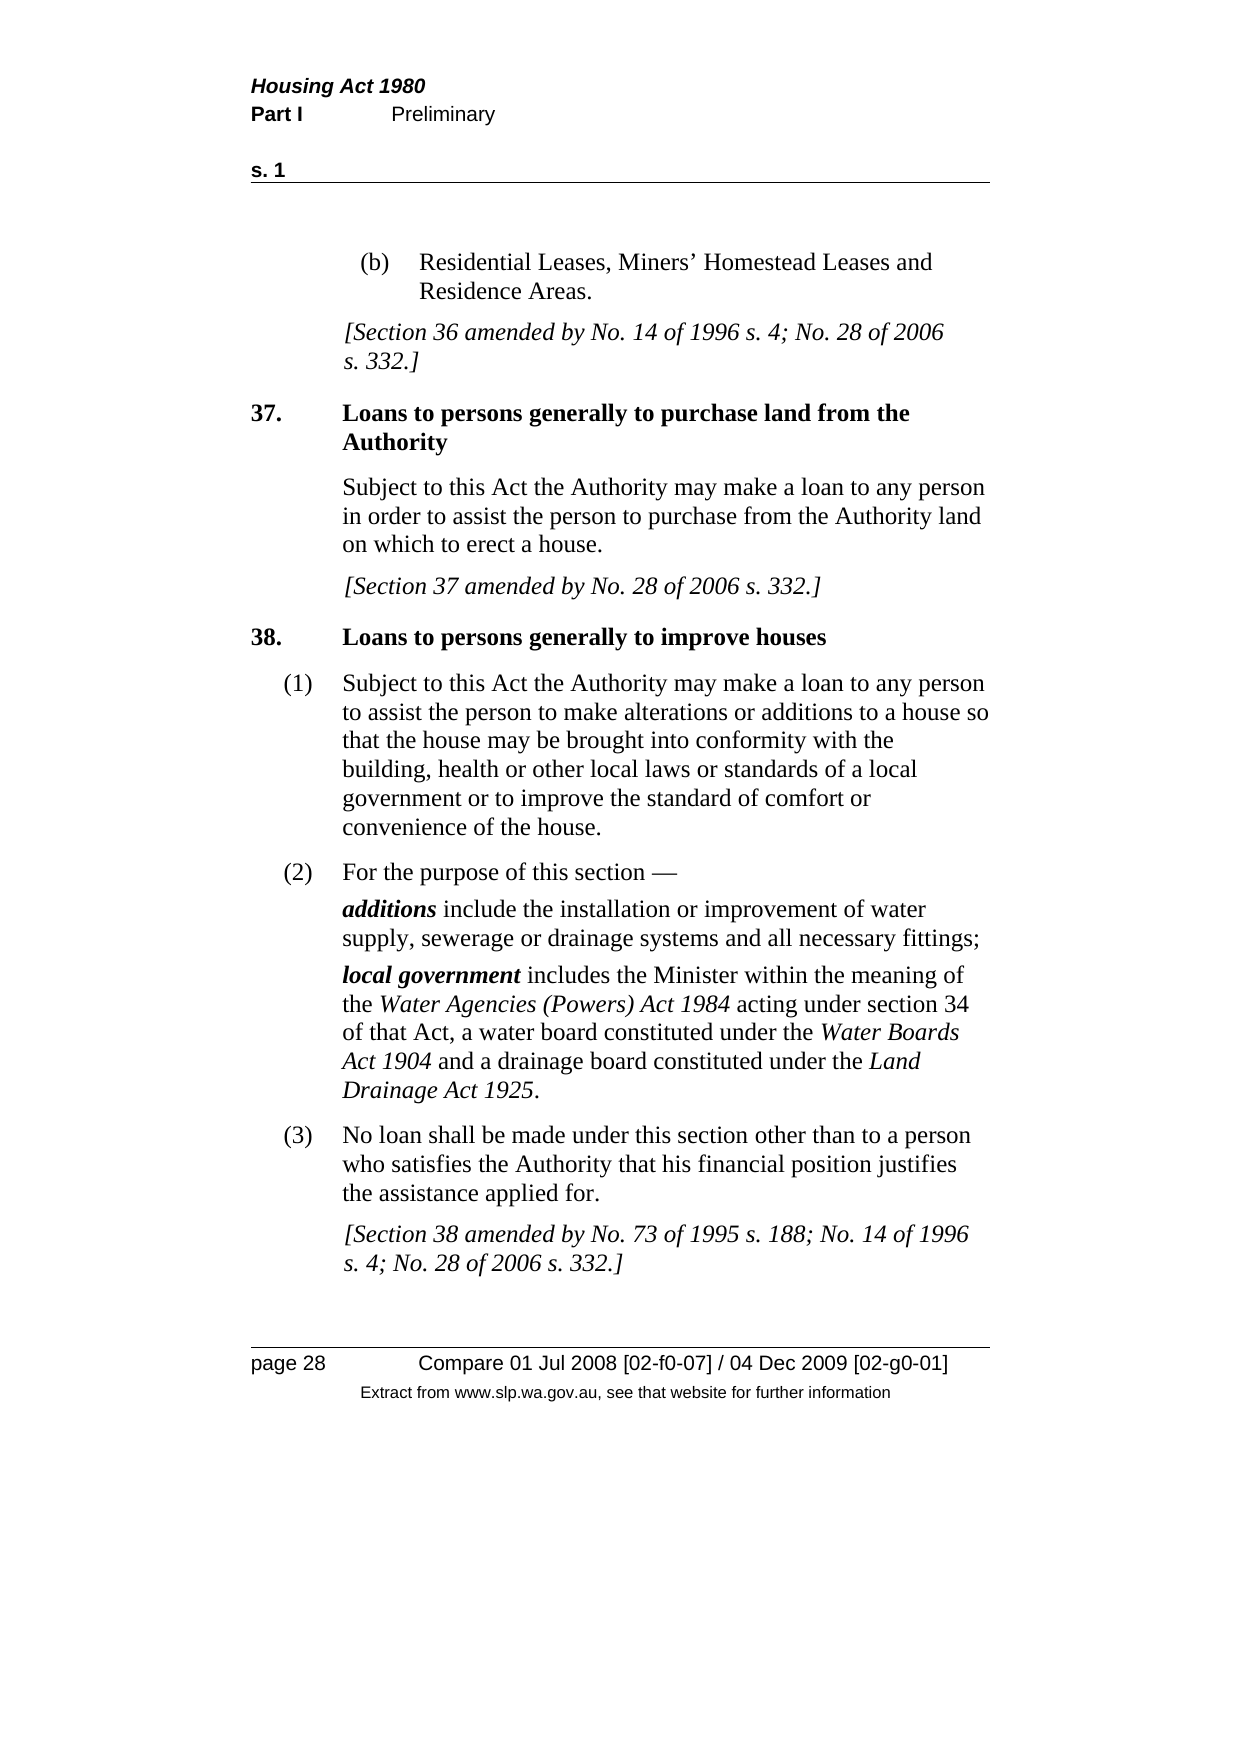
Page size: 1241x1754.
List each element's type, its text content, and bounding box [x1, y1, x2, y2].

text (3) No loan shall be made under this section other than to a person who satisfies the Authority that his financial position justifies the assistance applied for. [251, 1120, 990, 1207]
text (1) Subject to this Act the Authority may make a loan to any person to assist the person to make alterations or additions to a house so that the house may be brought into conformity with the building, health or other local laws or standards of a local government or to improve the standard of comfort or convenience of the house. [251, 668, 990, 840]
text Subject to this Act the Authority may make a loan to any person in order to assist the person to purchase from the Authority land on which to erect a house. [251, 472, 990, 558]
text (b) Residential Leases, Miners’ Homestead Leases and Residence Areas. [251, 247, 990, 305]
text [Section 37 amended by No. 28 of 2006 s. 332.] [251, 571, 990, 599]
text [Section 36 amended by No. 14 of 1996 s. 4; No. 28 of 2006 s. 332.] [251, 317, 990, 375]
text additions include the installation or improvement of water supply, sewerage or drainage systems and all necessary fittings; [251, 894, 990, 952]
text (2) For the purpose of this section — [251, 857, 990, 886]
subtitle 37. Loans to persons generally to purchase land from the Authority [251, 398, 990, 455]
text local government includes the Minister within the meaning of the Water Agencies (Powers) Act 1984 acting under section 34 of that Act, a water board constituted under the Water Boards Act 1904 and a drainage board constituted under the Land Drainage Act 1925. [251, 960, 990, 1104]
subtitle 38. Loans to persons generally to improve houses [251, 622, 990, 651]
text [Section 38 amended by No. 73 of 1995 s. 188; No. 14 of 1996 s. 4; No. 28 of 2006 s. 332.] [251, 1219, 990, 1277]
